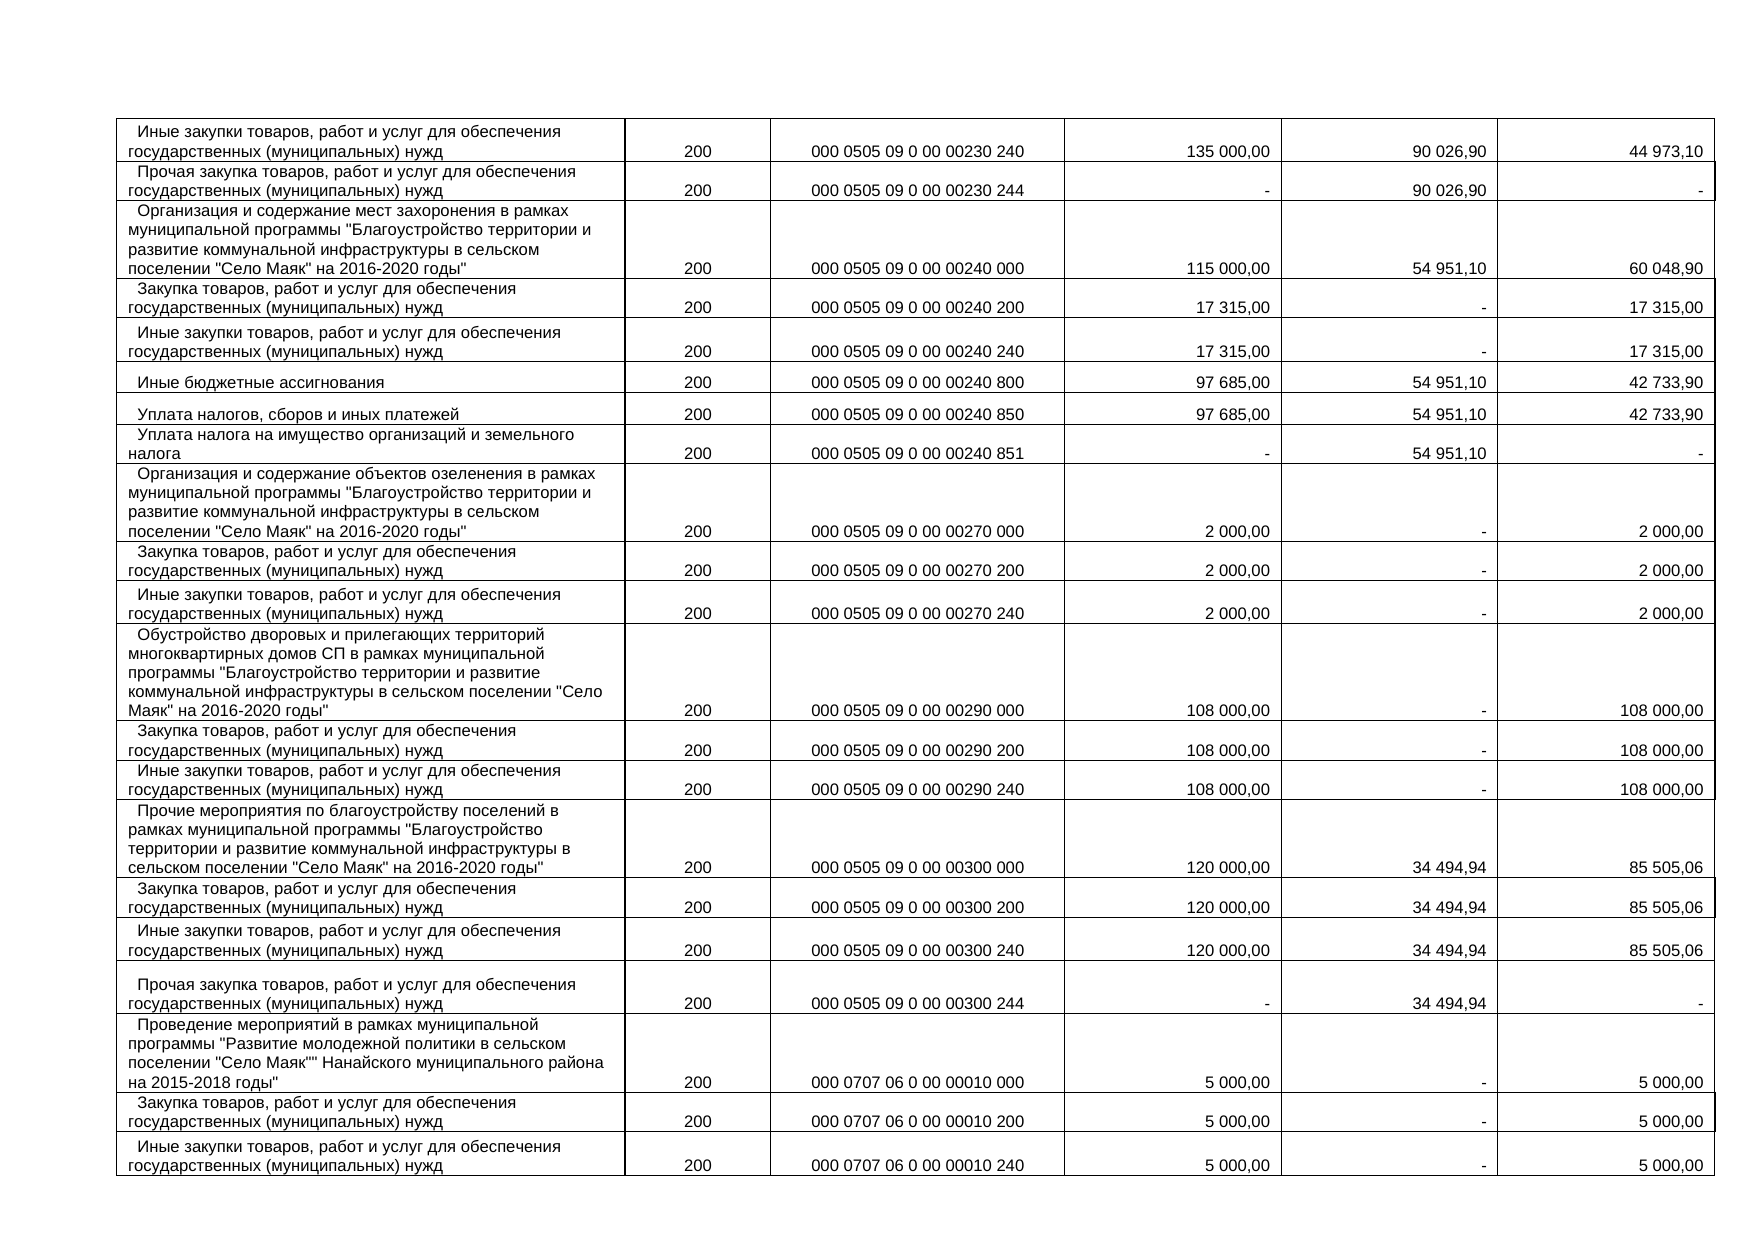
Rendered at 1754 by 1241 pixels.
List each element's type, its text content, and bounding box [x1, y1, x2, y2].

table_cell 34 494,94 [1282, 800, 1497, 877]
table_cell 85 505,06 [1498, 800, 1714, 877]
table_cell Закупка товаров, работ и услуг для обеспечения государственных (муниципальных) нужд [117, 1093, 624, 1131]
table_cell 000 0707 06 0 00 00010 240 [771, 1132, 1064, 1175]
table_cell Закупка товаров, работ и услуг для обеспечения государственных (муниципальных) нужд [117, 878, 624, 917]
table_cell 000 0505 09 0 00 00300 200 [771, 878, 1064, 917]
table_cell Иные бюджетные ассигнования [117, 362, 624, 392]
table_cell - [1065, 162, 1281, 200]
table_cell - [1282, 761, 1497, 799]
table_cell 200 [626, 1132, 770, 1175]
table_cell 000 0505 09 0 00 00290 200 [771, 721, 1064, 759]
table_cell 5 000,00 [1065, 1014, 1281, 1092]
table_cell - [1282, 1014, 1497, 1092]
table_cell - [1282, 581, 1497, 623]
table_cell Обустройство дворовых и прилегающих территорий многоквартирных домов СП в рамках муниципальной программы "Благоустройство территории и развитие коммунальной инфраструктуры в сельском поселении "Село Маяк" на 2016-2020 годы" [117, 624, 624, 720]
table_cell 200 [626, 918, 770, 959]
table_cell 000 0505 09 0 00 00300 244 [771, 961, 1064, 1013]
table_cell 54 951,10 [1282, 425, 1497, 463]
table_cell - [1065, 425, 1281, 463]
table_cell 5 000,00 [1498, 1093, 1714, 1131]
table_cell Организация и содержание мест захоронения в рамках муниципальной программы "Благоустройство территории и развитие коммунальной инфраструктуры в сельском поселении "Село Маяк" на 2016-2020 годы" [117, 201, 624, 278]
table_cell 54 951,10 [1282, 362, 1497, 392]
table_cell 000 0505 09 0 00 00240 240 [771, 318, 1064, 361]
table_cell Уплата налогов, сборов и иных платежей [117, 393, 624, 423]
table_cell 200 [626, 201, 770, 278]
table_cell 34 494,94 [1282, 878, 1497, 917]
table_cell - [1282, 279, 1497, 317]
table_cell Закупка товаров, работ и услуг для обеспечения государственных (муниципальных) нужд [117, 721, 624, 759]
table_cell Иные закупки товаров, работ и услуг для обеспечения государственных (муниципальных) нужд [117, 119, 624, 161]
table_cell 34 494,94 [1282, 918, 1497, 959]
table_cell 000 0505 09 0 00 00270 200 [771, 542, 1064, 580]
table_cell Закупка товаров, работ и услуг для обеспечения государственных (муниципальных) нужд [117, 279, 624, 317]
table_cell Иные закупки товаров, работ и услуг для обеспечения государственных (муниципальных) нужд [117, 918, 624, 959]
table_cell 200 [626, 393, 770, 423]
table_cell 200 [626, 464, 770, 541]
table_cell 200 [626, 119, 770, 161]
table_cell 000 0505 09 0 00 00240 850 [771, 393, 1064, 423]
table_cell 000 0505 09 0 00 00230 240 [771, 119, 1064, 161]
table_cell 17 315,00 [1498, 279, 1714, 317]
table_cell 200 [626, 800, 770, 877]
table_cell 108 000,00 [1065, 761, 1281, 799]
table_cell 90 026,90 [1282, 162, 1497, 200]
table_cell 108 000,00 [1065, 624, 1281, 720]
table_cell Прочая закупка товаров, работ и услуг для обеспечения государственных (муниципальных) нужд [117, 961, 624, 1013]
table_cell - [1282, 542, 1497, 580]
table_cell - [1498, 162, 1714, 200]
table_cell Иные закупки товаров, работ и услуг для обеспечения государственных (муниципальных) нужд [117, 581, 624, 623]
table_cell 000 0505 09 0 00 00240 000 [771, 201, 1064, 278]
table_cell 54 951,10 [1282, 201, 1497, 278]
table_cell 200 [626, 362, 770, 392]
table_cell - [1282, 721, 1497, 759]
table_cell 200 [626, 318, 770, 361]
table_cell 120 000,00 [1065, 918, 1281, 959]
table_cell Уплата налога на имущество организаций и земельного налога [117, 425, 624, 463]
table_cell 200 [626, 624, 770, 720]
table_cell 60 048,90 [1498, 201, 1714, 278]
table_cell - [1282, 318, 1497, 361]
table_cell - [1065, 961, 1281, 1013]
table_cell 135 000,00 [1065, 119, 1281, 161]
table_cell 000 0505 09 0 00 00300 000 [771, 800, 1064, 877]
table_cell - [1498, 961, 1714, 1013]
table_cell 97 685,00 [1065, 393, 1281, 423]
table_cell 2 000,00 [1065, 542, 1281, 580]
table_cell 200 [626, 1014, 770, 1092]
table_cell 108 000,00 [1065, 721, 1281, 759]
table_cell 000 0505 09 0 00 00240 800 [771, 362, 1064, 392]
table_cell 108 000,00 [1498, 761, 1714, 799]
table_cell - [1498, 425, 1714, 463]
table_cell Прочая закупка товаров, работ и услуг для обеспечения государственных (муниципальных) нужд [117, 162, 624, 200]
table_cell 200 [626, 581, 770, 623]
table_cell 90 026,90 [1282, 119, 1497, 161]
table_cell - [1282, 624, 1497, 720]
table_cell 2 000,00 [1498, 542, 1714, 580]
table_cell Прочие мероприятия по благоустройству поселений в рамках муниципальной программы "Благоустройство территории и развитие коммунальной инфраструктуры в сельском поселении "Село Маяк" на 2016-2020 годы" [117, 800, 624, 877]
table_cell 200 [626, 425, 770, 463]
table_cell 2 000,00 [1065, 581, 1281, 623]
table_cell 200 [626, 162, 770, 200]
table_cell 2 000,00 [1065, 464, 1281, 541]
table_cell 200 [626, 761, 770, 799]
table_cell 2 000,00 [1498, 464, 1714, 541]
table_cell 5 000,00 [1498, 1014, 1714, 1092]
table_cell 5 000,00 [1065, 1093, 1281, 1131]
table_cell Иные закупки товаров, работ и услуг для обеспечения государственных (муниципальных) нужд [117, 1132, 624, 1175]
table_cell 108 000,00 [1498, 624, 1714, 720]
table_cell 2 000,00 [1498, 581, 1714, 623]
table_cell 000 0505 09 0 00 00270 240 [771, 581, 1064, 623]
table_cell Организация и содержание объектов озеленения в рамках муниципальной программы "Благоустройство территории и развитие коммунальной инфраструктуры в сельском поселении "Село Маяк" на 2016-2020 годы" [117, 464, 624, 541]
table_cell 000 0707 06 0 00 00010 000 [771, 1014, 1064, 1092]
table_cell 200 [626, 279, 770, 317]
table_cell 200 [626, 961, 770, 1013]
table_cell 85 505,06 [1498, 878, 1714, 917]
table_cell 42 733,90 [1498, 362, 1714, 392]
table_cell 108 000,00 [1498, 721, 1714, 759]
table_cell 000 0505 09 0 00 00290 240 [771, 761, 1064, 799]
table_cell 000 0505 09 0 00 00230 244 [771, 162, 1064, 200]
table_cell 5 000,00 [1498, 1132, 1714, 1175]
table_cell 120 000,00 [1065, 800, 1281, 877]
table_cell 42 733,90 [1498, 393, 1714, 423]
table_cell Проведение мероприятий в рамках муниципальной программы "Развитие молодежной политики в сельском поселении "Село Маяк"" Нанайского муниципального района на 2015-2018 годы" [117, 1014, 624, 1092]
table_cell 54 951,10 [1282, 393, 1497, 423]
table_cell 000 0505 09 0 00 00240 851 [771, 425, 1064, 463]
table_cell 000 0505 09 0 00 00300 240 [771, 918, 1064, 959]
table_cell 44 973,10 [1498, 119, 1714, 161]
table_cell 5 000,00 [1065, 1132, 1281, 1175]
table_cell 000 0505 09 0 00 00270 000 [771, 464, 1064, 541]
table_cell 120 000,00 [1065, 878, 1281, 917]
table_cell 97 685,00 [1065, 362, 1281, 392]
table_cell Иные закупки товаров, работ и услуг для обеспечения государственных (муниципальных) нужд [117, 318, 624, 361]
table_cell 115 000,00 [1065, 201, 1281, 278]
table_cell 000 0505 09 0 00 00240 200 [771, 279, 1064, 317]
table_cell 200 [626, 542, 770, 580]
table_cell 17 315,00 [1065, 318, 1281, 361]
table_cell - [1282, 464, 1497, 541]
table_cell Закупка товаров, работ и услуг для обеспечения государственных (муниципальных) нужд [117, 542, 624, 580]
table_cell 000 0707 06 0 00 00010 200 [771, 1093, 1064, 1131]
table_cell 34 494,94 [1282, 961, 1497, 1013]
table_cell 200 [626, 721, 770, 759]
table_cell - [1282, 1093, 1497, 1131]
table_cell 000 0505 09 0 00 00290 000 [771, 624, 1064, 720]
table_cell 85 505,06 [1498, 918, 1714, 959]
table_cell 17 315,00 [1498, 318, 1714, 361]
table_cell 17 315,00 [1065, 279, 1281, 317]
table_cell Иные закупки товаров, работ и услуг для обеспечения государственных (муниципальных) нужд [117, 761, 624, 799]
table_cell 200 [626, 1093, 770, 1131]
table_cell - [1282, 1132, 1497, 1175]
table_cell 200 [626, 878, 770, 917]
